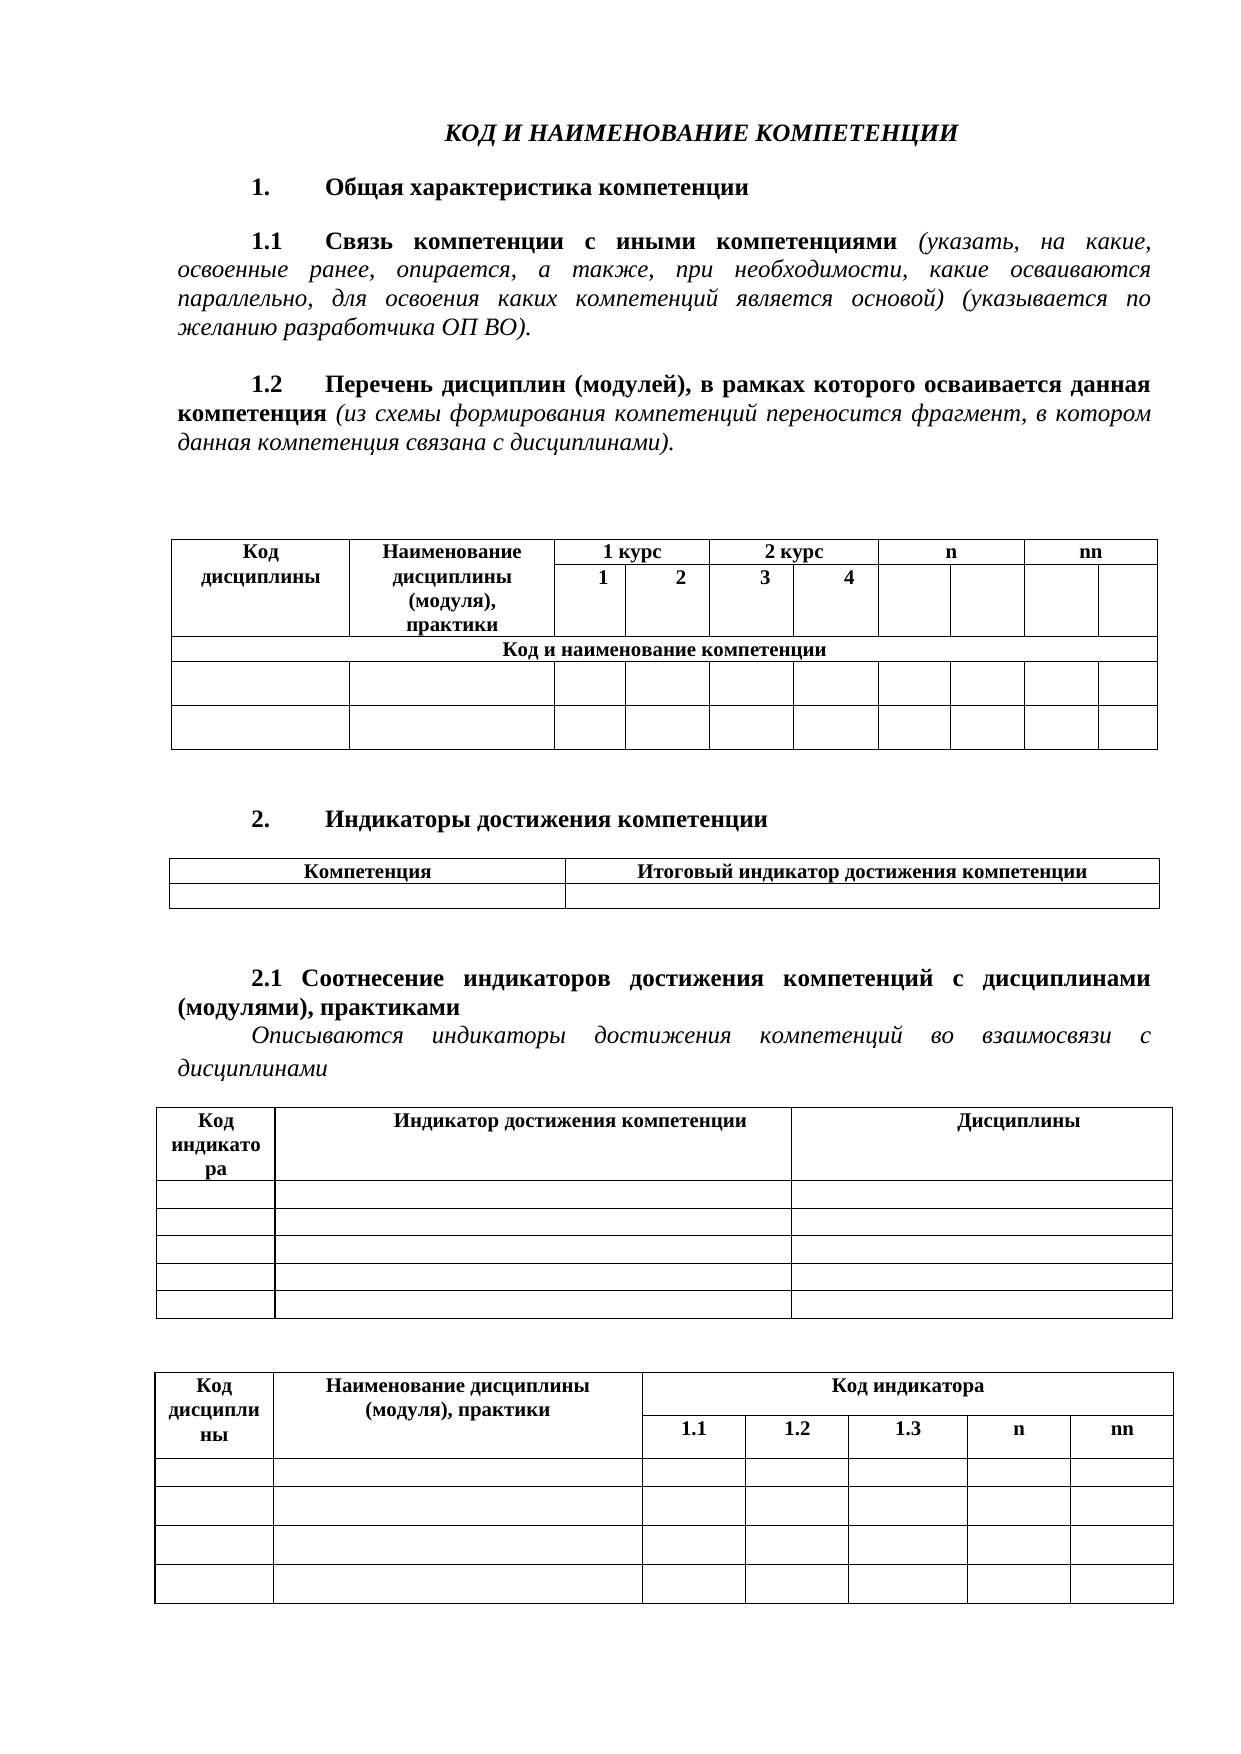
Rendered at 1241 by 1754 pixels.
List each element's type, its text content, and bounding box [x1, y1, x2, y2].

table_header Код индикатора [643, 1373, 1173, 1415]
table_cell [1025, 706, 1098, 749]
table_header Итоговый индикатор достижения компетенции [566, 859, 1159, 883]
table_cell 3 [710, 565, 793, 636]
table_cell [555, 662, 625, 705]
table_cell [276, 1236, 791, 1263]
table_cell [1025, 662, 1098, 705]
table_cell nn [1071, 1416, 1173, 1458]
table_cell [879, 662, 950, 705]
table_cell [968, 1526, 1070, 1563]
table_cell [968, 1487, 1070, 1524]
table_cell [276, 1209, 791, 1235]
table_cell [792, 1291, 1172, 1317]
table_cell [710, 662, 793, 705]
table_cell [350, 706, 554, 749]
table_cell [276, 1291, 791, 1317]
table_cell [951, 706, 1024, 749]
table_cell [1071, 1526, 1173, 1563]
table_header 2 курс [710, 540, 878, 563]
table_cell [792, 1236, 1172, 1263]
text 2.1 Соотнесение индикаторов достижения компетенций с дисциплинами (модулями), практиками [177, 963, 1152, 1020]
table_header Компетенция [170, 859, 565, 883]
table_cell [951, 565, 1024, 636]
table_cell [746, 1565, 848, 1602]
table_cell [274, 1459, 642, 1486]
table_cell [1071, 1487, 1173, 1524]
table_cell [1099, 662, 1157, 705]
table_cell 1 [555, 565, 625, 636]
table_cell [794, 706, 878, 749]
table_cell n [968, 1416, 1070, 1458]
table_cell [555, 706, 625, 749]
table_cell [746, 1459, 848, 1486]
table_cell Код и наименование компетенции [172, 637, 1157, 661]
table_cell [156, 1526, 273, 1563]
table_header Наименование дисциплины (модуля), практики [274, 1373, 642, 1458]
table_header Код индикатора [157, 1108, 274, 1180]
table_cell [626, 662, 709, 705]
table_cell 1.1 [643, 1416, 745, 1458]
table_cell [792, 1181, 1172, 1208]
table_cell [1071, 1565, 1173, 1602]
list Перечень дисциплин (модулей), в рамках которого осваивается данная компетенция (из схемы формирования компетенций переносится фрагмент, в котором данная компетенция связана с дисциплинами). [177, 369, 1152, 456]
table_cell [156, 1487, 273, 1524]
table_header Дисциплины [792, 1108, 1172, 1180]
table_cell [157, 1209, 274, 1235]
table_cell [1071, 1459, 1173, 1486]
table_cell [968, 1565, 1070, 1602]
table_cell [879, 565, 950, 636]
table_cell [276, 1264, 791, 1290]
table_cell [172, 706, 349, 749]
table_cell [968, 1459, 1070, 1486]
table_header n [879, 540, 1024, 563]
table_cell [1099, 565, 1157, 636]
table_cell [157, 1291, 274, 1317]
table_cell 1.2 [746, 1416, 848, 1458]
table_cell [643, 1487, 745, 1524]
table_cell [746, 1487, 848, 1524]
table_cell [350, 662, 554, 705]
table_cell [274, 1526, 642, 1563]
table_header Индикатор достижения компетенции [276, 1108, 791, 1180]
table_cell 4 [794, 565, 878, 636]
text КОД И НАИМЕНОВАНИЕ КОМПЕТЕНЦИИ [177, 118, 1152, 147]
table_cell [643, 1459, 745, 1486]
table_cell [879, 706, 950, 749]
table_cell [849, 1459, 967, 1486]
text Описываются индикаторы достижения компетенций во взаимосвязи с дисциплинами [177, 1020, 1152, 1082]
table_cell [566, 884, 1159, 908]
table_cell [643, 1565, 745, 1602]
table_cell [1025, 565, 1098, 636]
table_header nn [1025, 540, 1157, 563]
text 1. Общая характеристика компетенции [177, 172, 1152, 201]
table_cell 2 [626, 565, 709, 636]
table_cell [951, 662, 1024, 705]
table_header Наименование дисциплины (модуля), практики [350, 540, 554, 636]
table_cell [710, 706, 793, 749]
table_cell [156, 1459, 273, 1486]
table_cell [274, 1487, 642, 1524]
table_cell [849, 1565, 967, 1602]
table_cell [157, 1264, 274, 1290]
table_cell [849, 1526, 967, 1563]
table_cell [746, 1526, 848, 1563]
table_header 1 курс [555, 540, 709, 563]
table_cell 1.3 [849, 1416, 967, 1458]
table_cell [626, 706, 709, 749]
text 2. Индикаторы достижения компетенции [177, 804, 1152, 833]
table_cell [792, 1264, 1172, 1290]
table_header Код дисциплины [156, 1373, 273, 1458]
list Связь компетенции с иными компетенциями (указать, на какие, освоенные ранее, опирается, а также, при необходимости, какие осваиваются параллельно, для освоения каких компетенций является основой) (указывается по желанию разработчика ОП ВО). [177, 226, 1152, 341]
table_cell [156, 1565, 273, 1602]
table_cell [794, 662, 878, 705]
table_cell [643, 1526, 745, 1563]
table_cell [157, 1181, 274, 1208]
table_cell [1099, 706, 1157, 749]
table_cell [172, 662, 349, 705]
table_cell [849, 1487, 967, 1524]
table_header Код дисциплины [172, 540, 349, 636]
table_cell [170, 884, 565, 908]
table_cell [274, 1565, 642, 1602]
table_cell [276, 1181, 791, 1208]
table_cell [792, 1209, 1172, 1235]
table_cell [157, 1236, 274, 1263]
